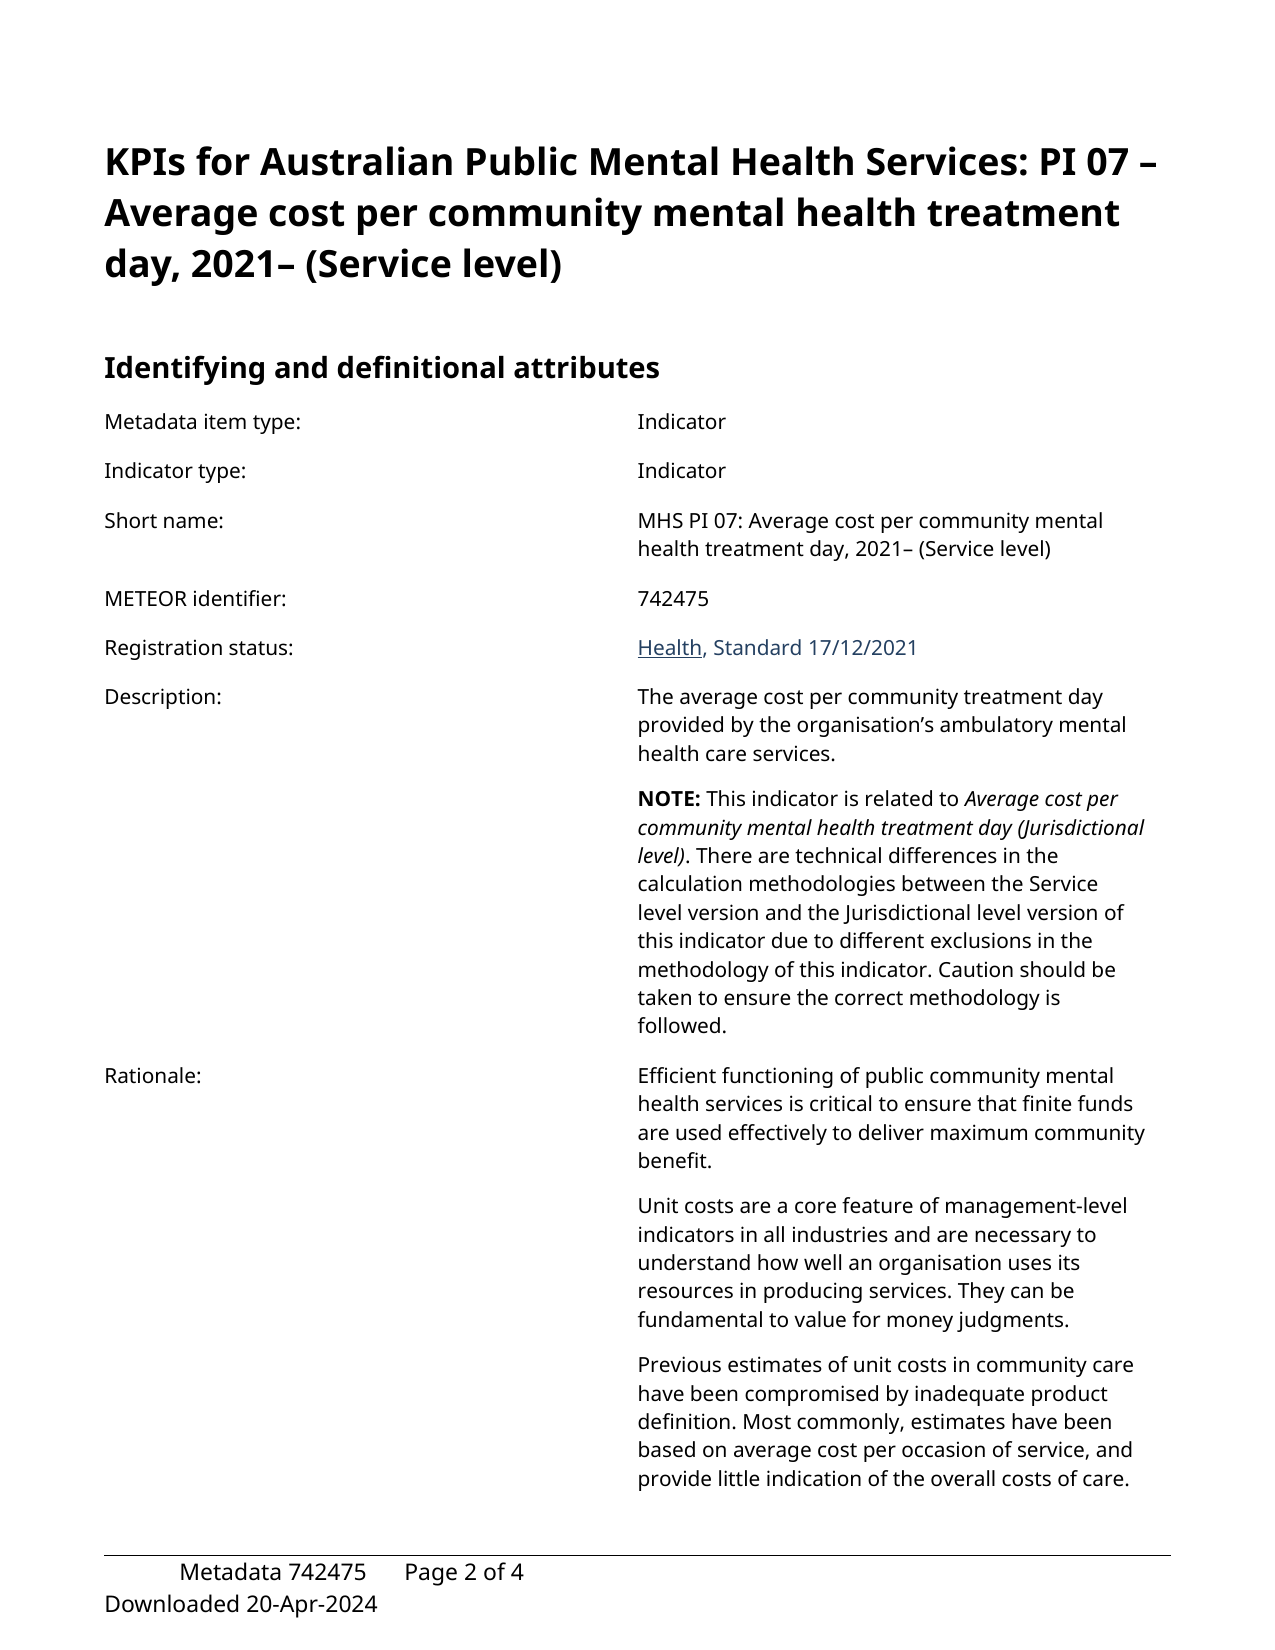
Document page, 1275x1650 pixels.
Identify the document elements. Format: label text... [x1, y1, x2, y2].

subtitle KPIs for Australian Public Mental Health Services: PI 07 – Average cost per community mental health treatment day, 2021– (Service level) [104, 135, 1171, 288]
table_cell Health, Standard 17/12/2021 [626, 623, 1159, 672]
table_cell Description: [93, 672, 626, 1051]
table_cell Rationale: [93, 1051, 626, 1519]
table_cell MHS PI 07: Average cost per community mental health treatment day, 2021– (Service level) [626, 496, 1159, 573]
table_cell Short name: [93, 496, 626, 573]
table_cell Indicator [626, 397, 1159, 446]
table_cell 742475 [626, 573, 1159, 622]
table_cell Registration status: [93, 623, 626, 672]
table_cell The average cost per community treatment day provided by the organisation’s ambulatory mental health care services. NOTE: This indicator is related to Average cost per community mental health treatment day (Jurisdictional level). There are technical differences in the calculation methodologies between the Service level version and the Jurisdictional level version of this indicator due to different exclusions in the methodology of this indicator. Caution should be taken to ensure the correct methodology is followed. [626, 672, 1159, 1051]
table_header Identifying and definitional attributes [93, 301, 1159, 397]
table_cell Indicator type: [93, 446, 626, 496]
table_cell Indicator [626, 446, 1159, 496]
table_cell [626, 1051, 1159, 1519]
table_cell METEOR identifier: [93, 573, 626, 622]
table_cell Metadata item type: [93, 397, 626, 446]
